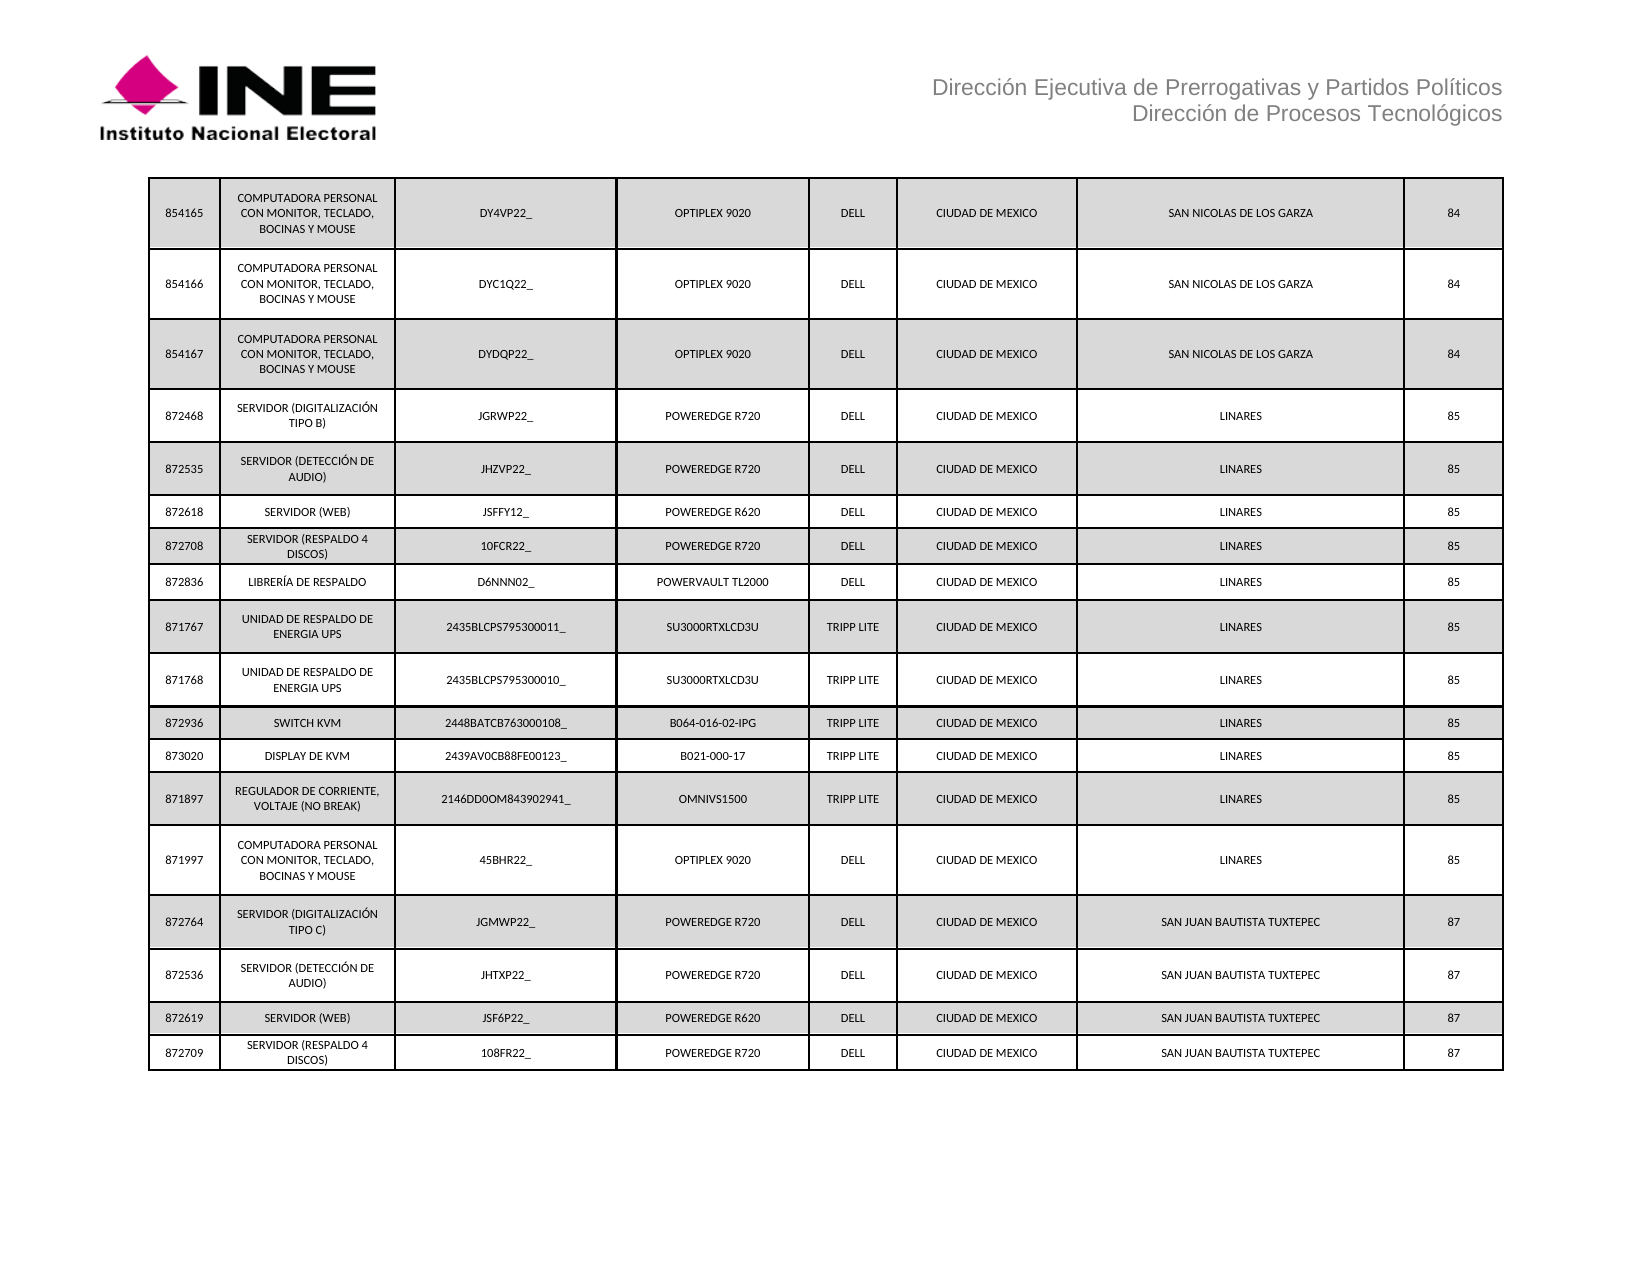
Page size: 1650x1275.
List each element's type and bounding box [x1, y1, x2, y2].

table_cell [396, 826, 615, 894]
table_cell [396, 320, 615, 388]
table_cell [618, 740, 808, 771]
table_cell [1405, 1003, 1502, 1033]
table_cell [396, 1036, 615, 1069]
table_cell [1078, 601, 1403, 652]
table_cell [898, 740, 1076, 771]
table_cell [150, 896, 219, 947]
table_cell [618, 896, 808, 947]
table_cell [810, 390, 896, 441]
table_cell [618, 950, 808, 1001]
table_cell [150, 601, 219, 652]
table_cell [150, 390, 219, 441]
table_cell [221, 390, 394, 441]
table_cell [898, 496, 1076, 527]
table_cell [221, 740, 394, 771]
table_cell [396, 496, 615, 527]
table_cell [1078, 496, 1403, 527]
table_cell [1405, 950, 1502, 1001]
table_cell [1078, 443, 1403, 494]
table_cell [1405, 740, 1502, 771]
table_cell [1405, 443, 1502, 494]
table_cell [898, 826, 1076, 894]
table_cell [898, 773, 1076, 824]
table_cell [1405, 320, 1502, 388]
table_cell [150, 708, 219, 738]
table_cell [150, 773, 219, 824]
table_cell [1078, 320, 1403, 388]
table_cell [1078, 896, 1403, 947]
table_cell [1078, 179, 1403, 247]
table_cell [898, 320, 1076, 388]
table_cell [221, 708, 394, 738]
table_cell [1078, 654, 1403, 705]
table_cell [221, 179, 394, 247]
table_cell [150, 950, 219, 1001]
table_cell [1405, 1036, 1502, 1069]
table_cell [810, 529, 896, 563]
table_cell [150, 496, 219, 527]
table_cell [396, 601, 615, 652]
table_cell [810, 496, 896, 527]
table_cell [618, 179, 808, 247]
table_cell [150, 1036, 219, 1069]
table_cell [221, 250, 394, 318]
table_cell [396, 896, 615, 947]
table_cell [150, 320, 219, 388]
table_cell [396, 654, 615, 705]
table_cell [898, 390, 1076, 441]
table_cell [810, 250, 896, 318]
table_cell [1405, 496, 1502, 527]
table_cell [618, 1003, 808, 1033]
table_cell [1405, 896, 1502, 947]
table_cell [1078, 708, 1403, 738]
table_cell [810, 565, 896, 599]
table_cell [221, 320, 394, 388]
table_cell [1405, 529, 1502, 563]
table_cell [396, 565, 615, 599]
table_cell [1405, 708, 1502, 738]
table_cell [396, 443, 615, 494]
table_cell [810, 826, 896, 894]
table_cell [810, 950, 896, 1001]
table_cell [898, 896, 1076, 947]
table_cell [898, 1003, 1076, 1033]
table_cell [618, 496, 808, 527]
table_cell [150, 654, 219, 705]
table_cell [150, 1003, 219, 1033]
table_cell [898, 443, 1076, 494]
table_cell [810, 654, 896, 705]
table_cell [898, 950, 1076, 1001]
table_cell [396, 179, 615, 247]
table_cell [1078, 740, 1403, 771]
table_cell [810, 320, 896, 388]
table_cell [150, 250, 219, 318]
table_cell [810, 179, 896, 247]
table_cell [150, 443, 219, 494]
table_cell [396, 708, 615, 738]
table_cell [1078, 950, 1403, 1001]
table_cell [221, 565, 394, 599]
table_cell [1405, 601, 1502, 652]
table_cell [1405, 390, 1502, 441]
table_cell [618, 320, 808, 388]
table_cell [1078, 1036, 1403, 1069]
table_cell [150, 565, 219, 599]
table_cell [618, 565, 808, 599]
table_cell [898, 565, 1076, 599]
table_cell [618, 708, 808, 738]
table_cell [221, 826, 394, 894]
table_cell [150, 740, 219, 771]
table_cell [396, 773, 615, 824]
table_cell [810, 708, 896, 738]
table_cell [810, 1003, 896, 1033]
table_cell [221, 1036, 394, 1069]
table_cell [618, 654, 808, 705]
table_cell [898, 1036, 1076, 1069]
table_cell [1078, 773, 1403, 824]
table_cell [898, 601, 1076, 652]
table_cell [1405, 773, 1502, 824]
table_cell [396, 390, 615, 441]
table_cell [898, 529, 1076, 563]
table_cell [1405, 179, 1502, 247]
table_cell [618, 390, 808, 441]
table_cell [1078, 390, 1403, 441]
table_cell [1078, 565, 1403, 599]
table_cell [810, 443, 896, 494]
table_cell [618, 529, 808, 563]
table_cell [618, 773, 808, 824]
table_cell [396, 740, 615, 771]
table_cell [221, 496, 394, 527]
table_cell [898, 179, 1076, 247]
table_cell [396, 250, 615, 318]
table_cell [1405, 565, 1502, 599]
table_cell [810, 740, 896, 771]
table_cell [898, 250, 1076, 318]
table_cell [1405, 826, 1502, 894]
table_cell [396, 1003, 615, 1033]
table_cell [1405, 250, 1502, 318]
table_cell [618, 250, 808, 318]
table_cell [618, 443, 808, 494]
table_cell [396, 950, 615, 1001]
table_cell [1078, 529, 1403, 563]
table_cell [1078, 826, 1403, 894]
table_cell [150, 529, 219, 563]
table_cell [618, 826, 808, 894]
picture [100, 55, 376, 140]
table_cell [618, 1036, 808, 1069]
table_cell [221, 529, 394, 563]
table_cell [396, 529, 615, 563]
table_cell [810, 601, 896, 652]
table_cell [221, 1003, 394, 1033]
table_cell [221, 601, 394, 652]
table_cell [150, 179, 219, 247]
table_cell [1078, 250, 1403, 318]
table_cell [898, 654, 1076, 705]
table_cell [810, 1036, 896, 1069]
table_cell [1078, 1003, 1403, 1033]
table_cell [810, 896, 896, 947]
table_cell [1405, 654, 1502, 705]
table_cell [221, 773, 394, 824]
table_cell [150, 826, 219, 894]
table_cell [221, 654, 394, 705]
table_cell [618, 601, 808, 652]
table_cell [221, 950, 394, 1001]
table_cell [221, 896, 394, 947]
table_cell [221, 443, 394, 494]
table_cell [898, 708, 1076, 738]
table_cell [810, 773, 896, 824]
